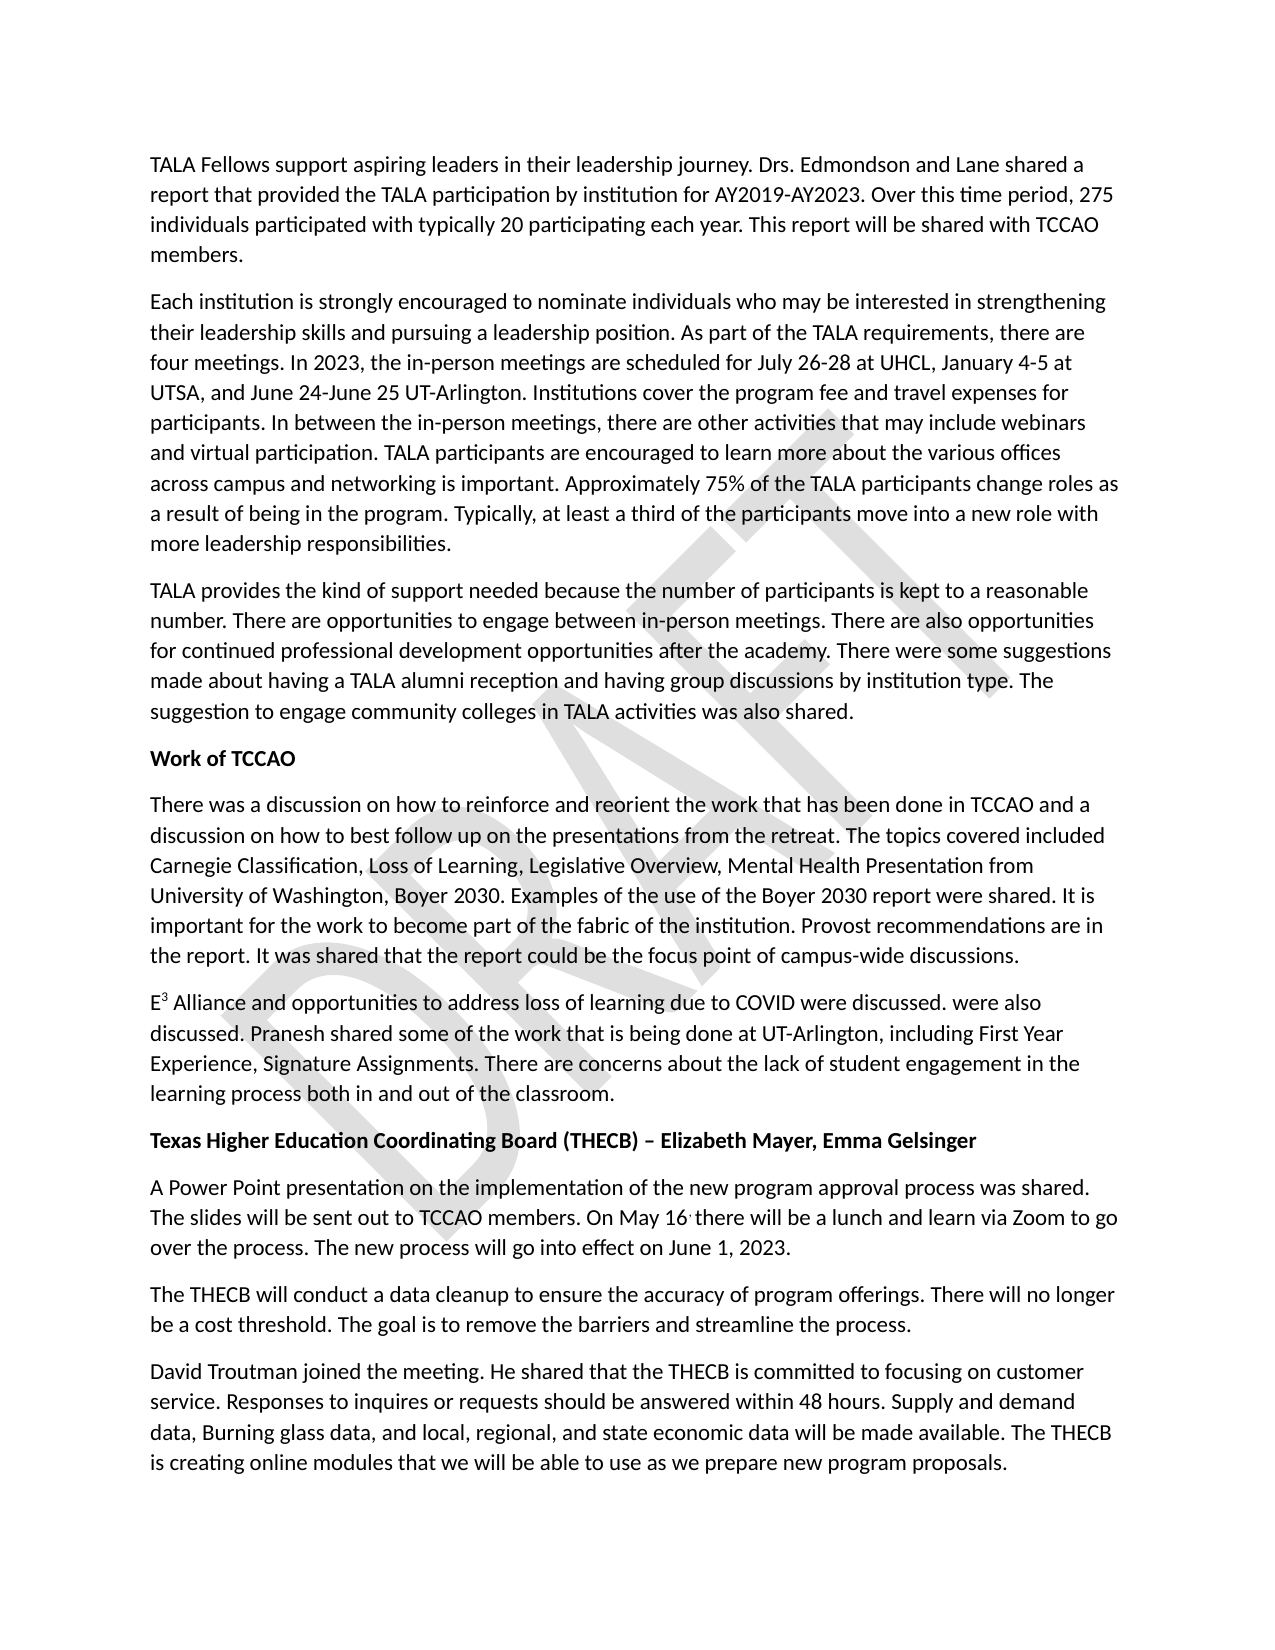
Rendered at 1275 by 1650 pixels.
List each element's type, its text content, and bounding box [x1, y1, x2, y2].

text Texas Higher Education Coordinating Board (THECB) – Elizabeth Mayer, Emma Gelsinger [150, 1126, 1125, 1154]
text Each institution is strongly encouraged to nominate individuals who may be interested in strengthening their leadership skills and pursuing a leadership position. As part of the TALA requirements, there are four meetings. In 2023, the in-person meetings are scheduled for July 26-28 at UHCL, January 4-5 at UTSA, and June 24-June 25 UT-Arlington. Institutions cover the program fee and travel expenses for participants. In between the in-person meetings, there are other activities that may include webinars and virtual participation. TALA participants are encouraged to learn more about the various offices across campus and networking is important. Approximately 75% of the TALA participants change roles as a result of being in the program. Typically, at least a third of the participants move into a new role with more leadership responsibilities. [150, 287, 1125, 557]
text Work of TCCAO [150, 744, 1125, 772]
text TALA provides the kind of support needed because the number of participants is kept to a reasonable number. There are opportunities to engage between in-person meetings. There are also opportunities for continued professional development opportunities after the academy. There were some suggestions made about having a TALA alumni reception and having group discussions by institution type. The suggestion to engage community colleges in TALA activities was also shared. [150, 576, 1125, 725]
text The THECB will conduct a data cleanup to ensure the accuracy of program offerings. There will no longer be a cost threshold. The goal is to remove the barriers and streamline the process. [150, 1280, 1125, 1338]
text TALA Fellows support aspiring leaders in their leadership journey. Drs. Edmondson and Lane shared a report that provided the TALA participation by institution for AY2019-AY2023. Over this time period, 275 individuals participated with typically 20 participating each year. This report will be shared with TCCAO members. [150, 150, 1125, 269]
text E3 Alliance and opportunities to address loss of learning due to COVID were discussed. were also discussed. Pranesh shared some of the work that is being done at UT-Arlington, including First Year Experience, Signature Assignments. There are concerns about the lack of student engagement in the learning process both in and out of the classroom. [150, 988, 1125, 1107]
text There was a discussion on how to reinforce and reorient the work that has been done in TCCAO and a discussion on how to best follow up on the presentations from the retreat. The topics covered included Carnegie Classification, Loss of Learning, Legislative Overview, Mental Health Presentation from University of Washington, Boyer 2030. Examples of the use of the Boyer 2030 report were shared. It is important for the work to become part of the fabric of the institution. Provost recommendations are in the report. It was shared that the report could be the focus point of campus-wide discussions. [150, 791, 1125, 970]
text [150, 1357, 1125, 1476]
text A Power Point presentation on the implementation of the new program approval process was shared. The slides will be sent out to TCCAO members. On May 16, there will be a lunch and learn via Zoom to go over the process. The new process will go into effect on June 1, 2023. [150, 1173, 1125, 1261]
